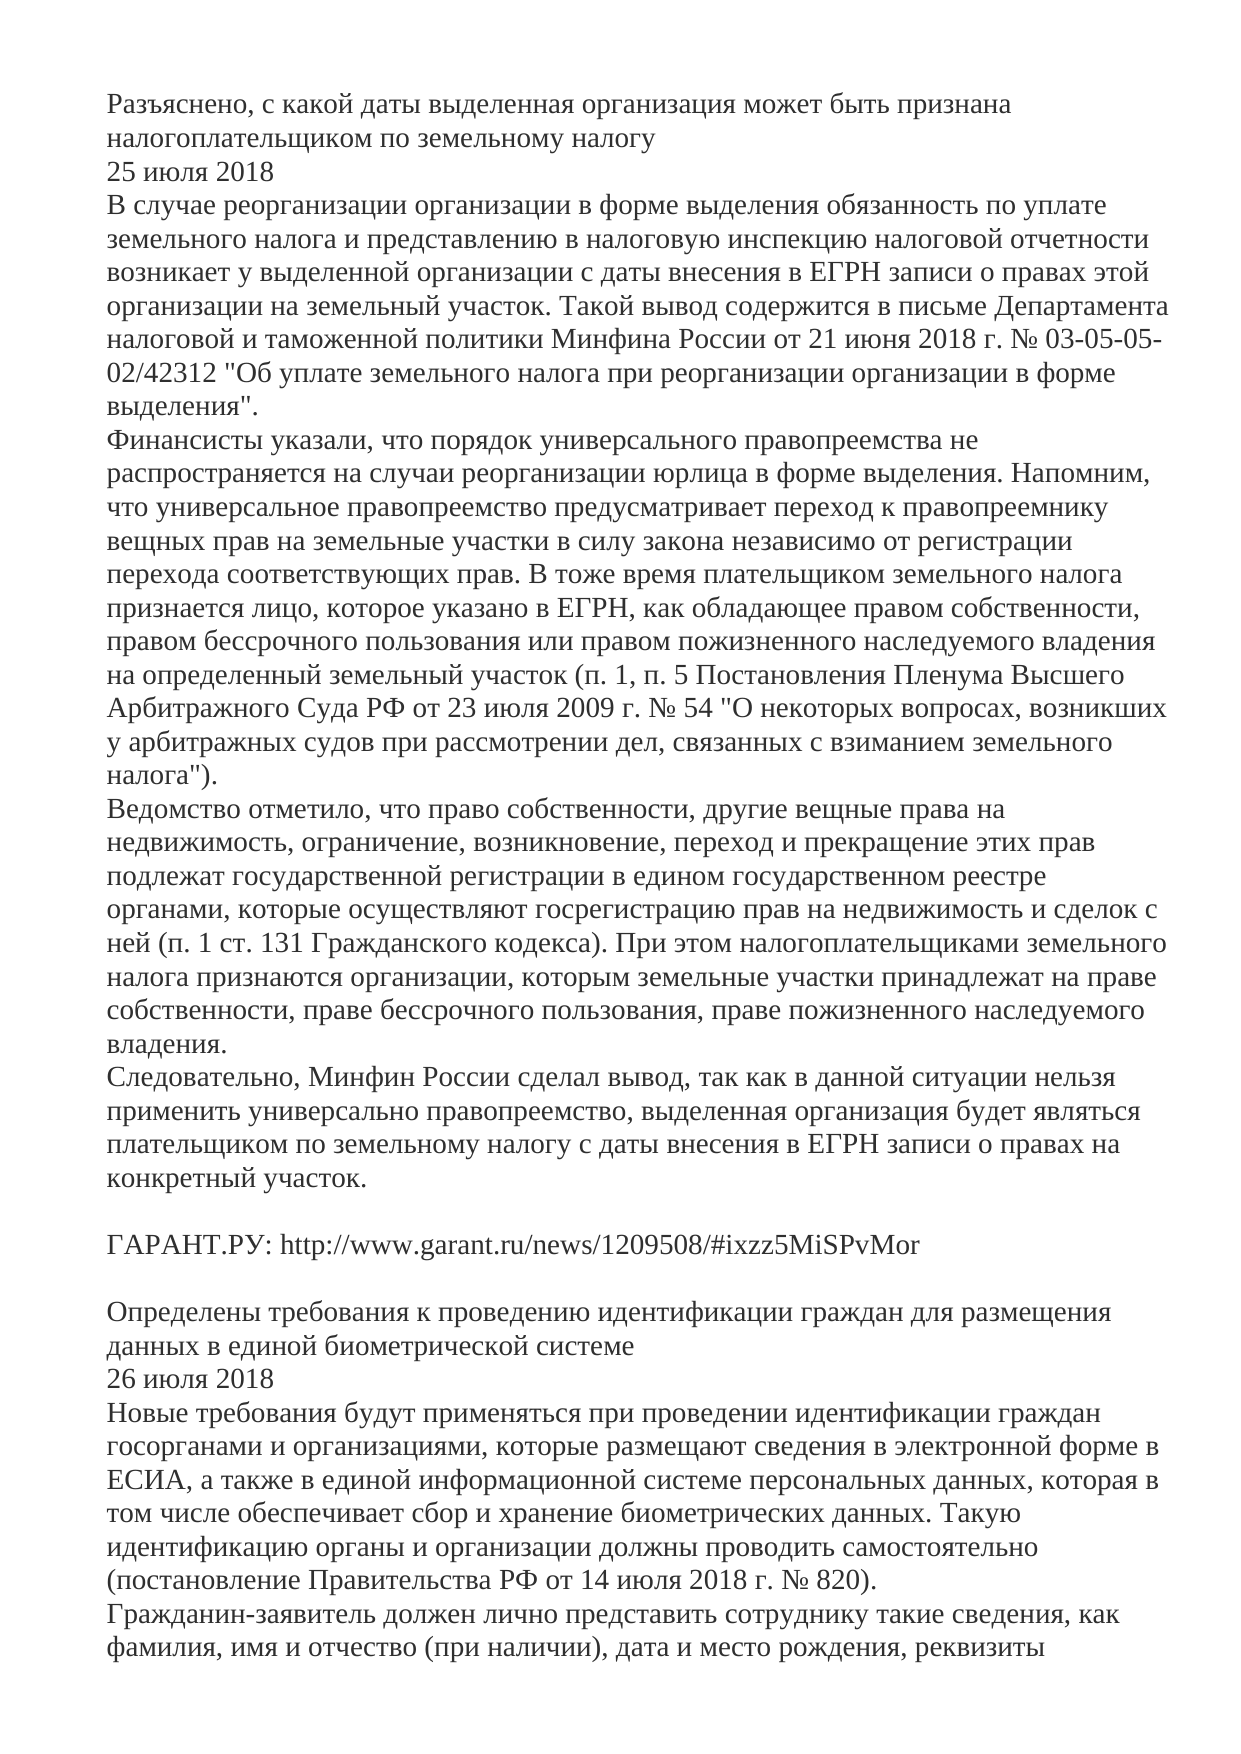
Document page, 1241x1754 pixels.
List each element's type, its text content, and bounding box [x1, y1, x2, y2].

text Разъяснено, с какой даты выделенная организация может быть признана налогоплательщиком по земельному налогу [106, 87, 1175, 154]
text 25 июля 2018 [106, 154, 1175, 187]
text В случае реорганизации организации в форме выделения обязанность по уплате земельного налога и представлению в налоговую инспекцию налоговой отчетности возникает у выделенной организации с даты внесения в ЕГРН записи о правах этой организации на земельный участок. Такой вывод содержится в письме Департамента налоговой и таможенной политики Минфина России от 21 июня 2018 г. № 03-05-05-02/42312 "Об уплате земельного налога при реорганизации организации в форме выделения". [106, 187, 1175, 422]
text Новые требования будут применяться при проведении идентификации граждан госорганами и организациями, которые размещают сведения в электронной форме в ЕСИА, а также в единой информационной системе персональных данных, которая в том числе обеспечивает сбор и хранение биометрических данных. Такую идентификацию органы и организации должны проводить самостоятельно (постановление Правительства РФ от 14 июля 2018 г. № 820). [106, 1395, 1175, 1596]
text Ведомство отметило, что право собственности, другие вещные права на недвижимость, ограничение, возникновение, переход и прекращение этих прав подлежат государственной регистрации в едином государственном реестре органами, которые осуществляют госрегистрацию прав на недвижимость и сделок с ней (п. 1 ст. 131 Гражданского кодекса). При этом налогоплательщиками земельного налога признаются организации, которым земельные участки принадлежат на праве собственности, праве бессрочного пользования, праве пожизненного наследуемого владения. [106, 791, 1175, 1059]
text Определены требования к проведению идентификации граждан для размещения данных в единой биометрической системе [106, 1294, 1175, 1361]
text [106, 1596, 1175, 1663]
text Финансисты указали, что порядок универсального правопреемства не распространяется на случаи реорганизации юрлица в форме выделения. Напомним, что универсальное правопреемство предусматривает переход к правопреемнику вещных прав на земельные участки в силу закона независимо от регистрации перехода соответствующих прав. В тоже время плательщиком земельного налога признается лицо, которое указано в ЕГРН, как обладающее правом собственности, правом бессрочного пользования или правом пожизненного наследуемого владения на определенный земельный участок (п. 1, п. 5 Постановления Пленума Высшего Арбитражного Суда РФ от 23 июля 2009 г. № 54 "О некоторых вопросах, возникших у арбитражных судов при рассмотрении дел, связанных с взиманием земельного налога"). [106, 422, 1175, 791]
text Следовательно, Минфин России сделал вывод, так как в данной ситуации нельзя применить универсально правопреемство, выделенная организация будет являться плательщиком по земельному налогу c даты внесения в ЕГРН записи о правах на конкретный участок. [106, 1059, 1175, 1193]
text 26 июля 2018 [106, 1361, 1175, 1395]
text ГАРАНТ.РУ: http://www.garant.ru/news/1209508/#ixzz5MiSPvMor [106, 1227, 1175, 1261]
